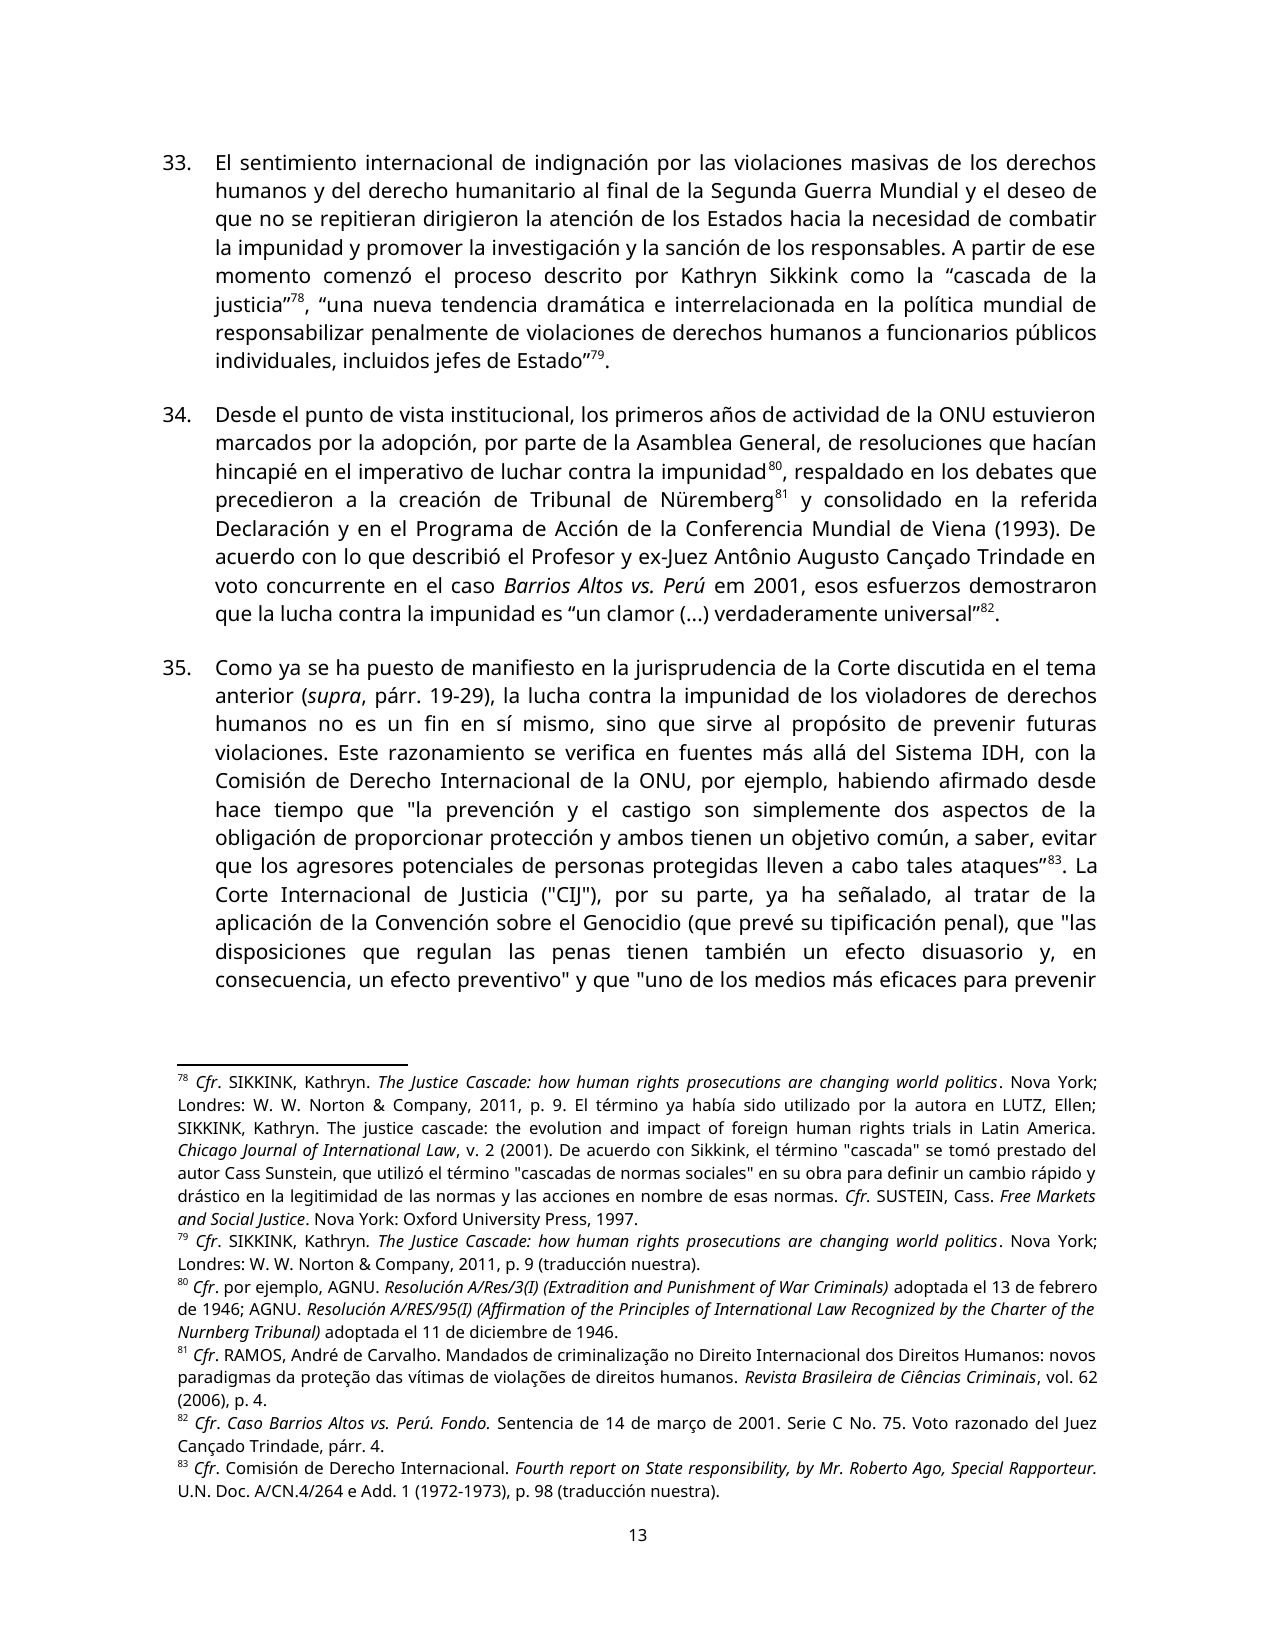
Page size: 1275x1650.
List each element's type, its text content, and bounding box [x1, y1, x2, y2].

text El sentimiento internacional de indignación por las violaciones masivas de los derechos humanos y del derecho humanitario al final de la Segunda Guerra Mundial y el deseo de que no se repitieran dirigieron la atención de los Estados hacia la necesidad de combatir la impunidad y promover la investigación y la sanción de los responsables. A partir de ese momento comenzó el proceso descrito por Kathryn Sikkink como la “cascada de la justicia”, “una nueva tendencia dramática e interrelacionada en la política mundial de responsabilizar penalmente de violaciones de derechos humanos a funcionarios públicos individuales, incluidos jefes de Estado”. [162, 148, 1098, 375]
text Desde el punto de vista institucional, los primeros años de actividad de la ONU estuvieron marcados por la adopción, por parte de la Asamblea General, de resoluciones que hacían hincapié en el imperativo de luchar contra la impunidad, respaldado en los debates que precedieron a la creación de Tribunal de Nüremberg y consolidado en la referida Declaración y en el Programa de Acción de la Conferencia Mundial de Viena (1993). De acuerdo con lo que describió el Profesor y ex-Juez Antônio Augusto Cançado Trindade en voto concurrente en el caso Barrios Altos vs. Perú em 2001, esos esfuerzos demostraron que la lucha contra la impunidad es “un clamor (...) verdaderamente universal”. [162, 400, 1098, 628]
text Como ya se ha puesto de manifiesto en la jurisprudencia de la Corte discutida en el tema anterior (supra, párr. 19-29), la lucha contra la impunidad de los violadores de derechos humanos no es un fin en sí mismo, sino que sirve al propósito de prevenir futuras violaciones. Este razonamiento se verifica en fuentes más allá del Sistema IDH, con la Comisión de Derecho Internacional de la ONU, por ejemplo, habiendo afirmado desde hace tiempo que "la prevención y el castigo son simplemente dos aspectos de la obligación de proporcionar protección y ambos tienen un objetivo común, a saber, evitar que los agresores potenciales de personas protegidas lleven a cabo tales ataques”. La Corte Internacional de Justicia ("CIJ"), por su parte, ya ha señalado, al tratar de la aplicación de la Convención sobre el Genocidio (que prevé su tipificación penal), que "las disposiciones que regulan las penas tienen también un efecto disuasorio y, en consecuencia, un efecto preventivo" y que "uno de los medios más eficaces para prevenir los actos criminales, en general, es castigar a las personas que los cometen y aplicar efectivamente esas penas a quienes cometen los actos practicados”. [162, 653, 1098, 994]
